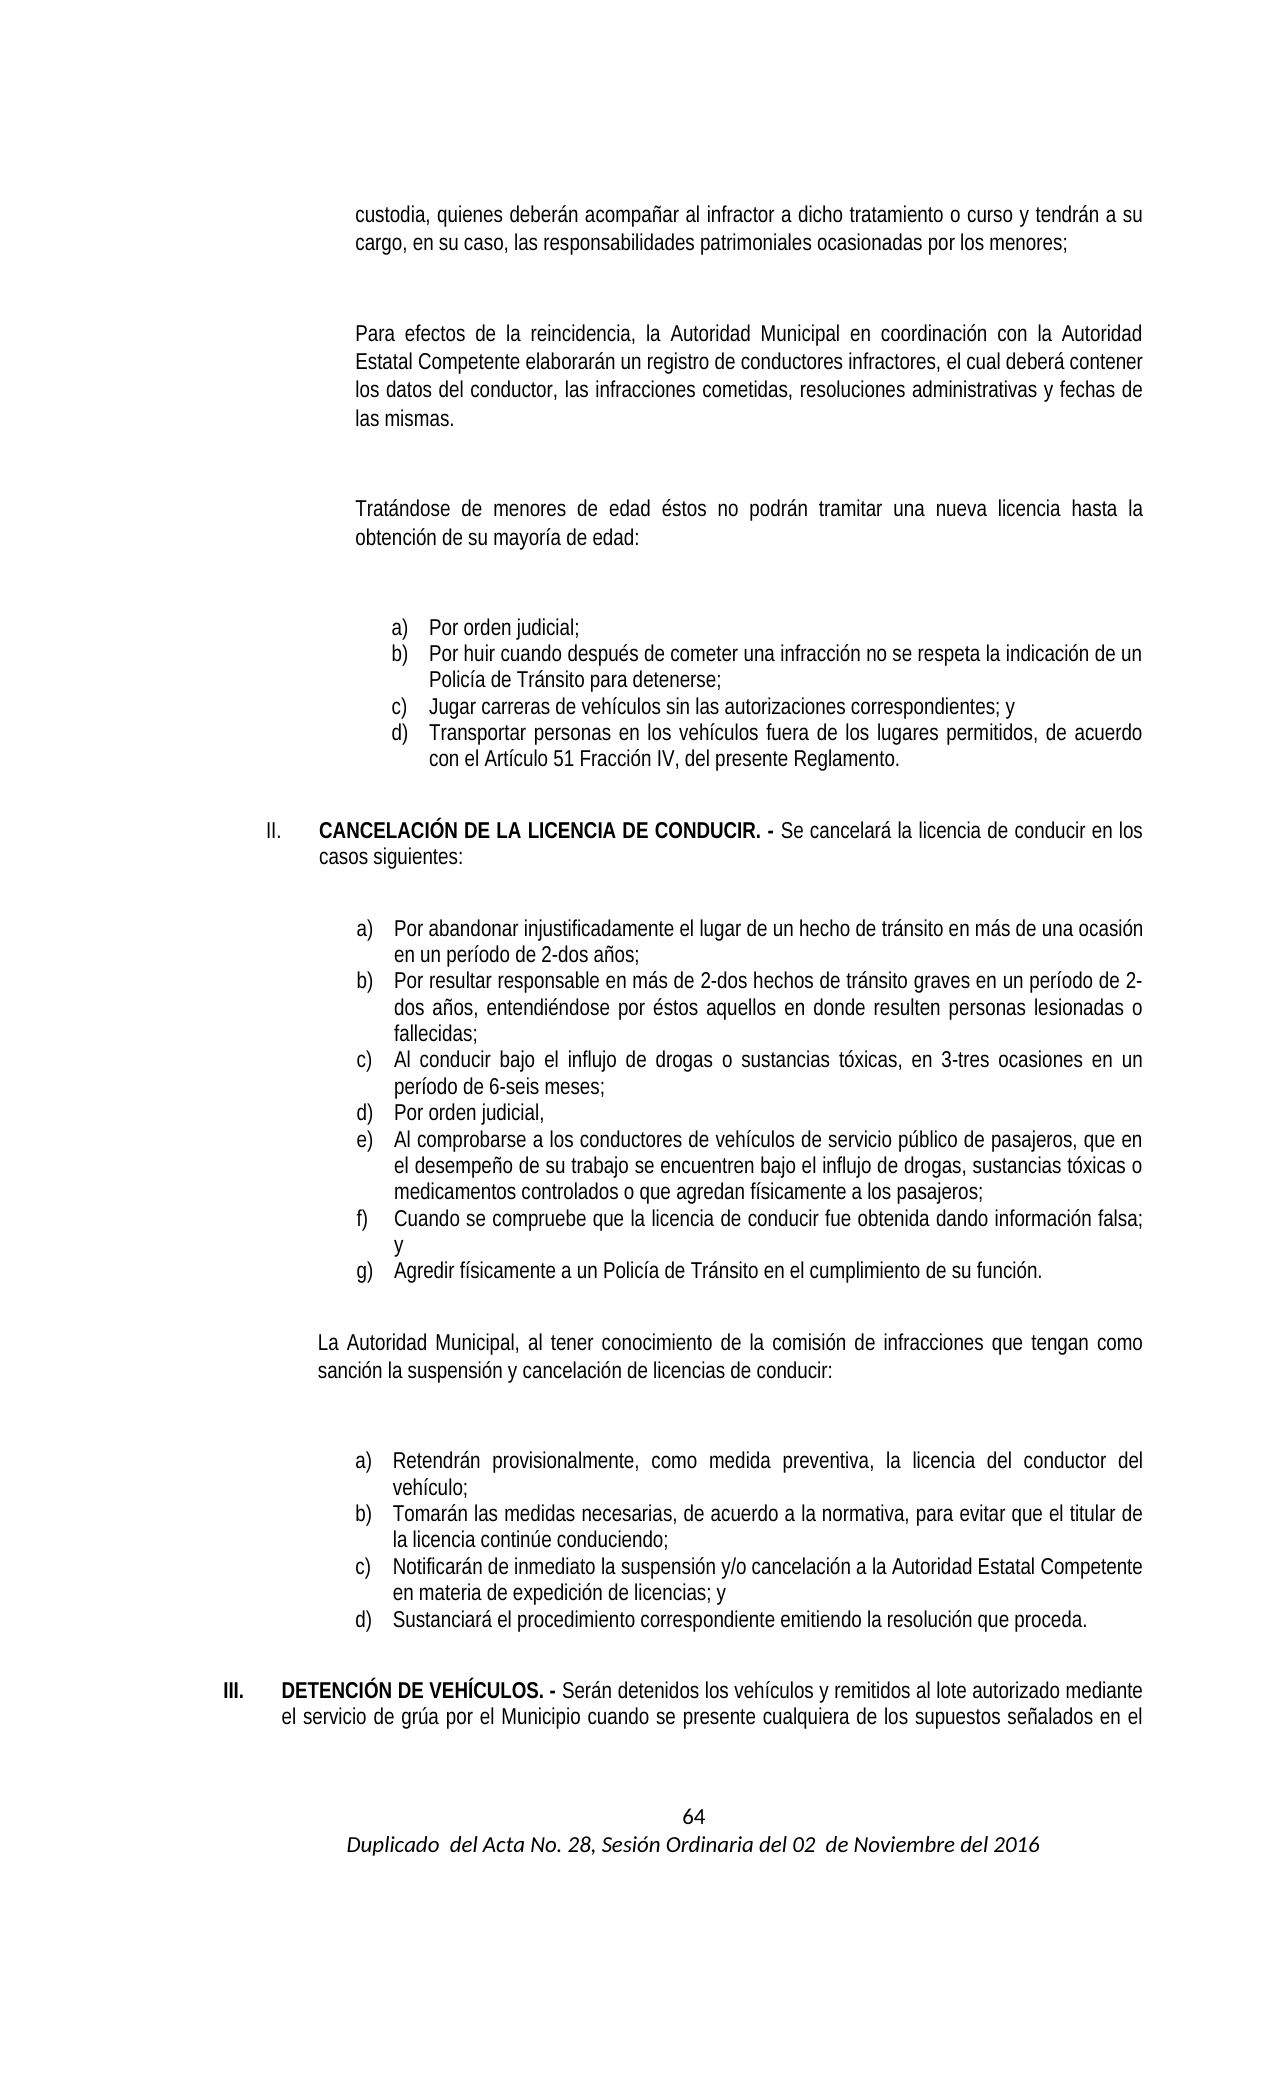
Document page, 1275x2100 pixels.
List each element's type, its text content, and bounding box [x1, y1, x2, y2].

list Al conducir bajo el influjo de drogas o sustancias tóxicas, en 3-tres ocasiones en un período de 6-seis meses; [356, 1046, 1143, 1099]
list Tomarán las medidas necesarias, de acuerdo a la normativa, para evitar que el titular de la licencia continúe conduciendo; [355, 1500, 1143, 1553]
list Agredir físicamente a un Policía de Tránsito en el cumplimiento de su función. [356, 1257, 1143, 1284]
list Sustanciará el procedimiento correspondiente emitiendo la resolución que proceda. [355, 1606, 1143, 1632]
list Transportar personas en los vehículos fuera de los lugares permitidos, de acuerdo con el Artículo 51 Fracción IV, del presente Reglamento. [391, 719, 1143, 772]
list Por orden judicial, [356, 1099, 1143, 1126]
list Por abandonar injustificadamente el lugar de un hecho de tránsito en más de una ocasión en un período de 2-dos años; [356, 915, 1143, 967]
list Cuando se compruebe que la licencia de conducir fue obtenida dando información falsa; y [356, 1204, 1143, 1257]
list Al comprobarse a los conductores de vehículos de servicio público de pasajeros, que en el desempeño de su trabajo se encuentren bajo el influjo de drogas, sustancias tóxicas o medicamentos controlados o que agredan físicamente a los pasajeros; [356, 1126, 1143, 1204]
list CANCELACIÓN DE LA LICENCIA DE CONDUCIR. - Se cancelará la licencia de conducir en los casos siguientes: [281, 817, 1143, 869]
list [244, 1677, 1143, 1730]
text Para efectos de la reincidencia, la Autoridad Municipal en coordinación con la Autoridad Estatal Competente elaborarán un registro de conductores infractores, el cual deberá contener los datos del conductor, las infracciones cometidas, resoluciones administrativas y fechas de las mismas. [355, 319, 1143, 431]
list Notificarán de inmediato la suspensión y/o cancelación a la Autoridad Estatal Competente en materia de expedición de licencias; y [355, 1553, 1143, 1606]
list Por huir cuando después de cometer una infracción no se respeta la indicación de un Policía de Tránsito para detenerse; [391, 640, 1143, 693]
text Tratándose de menores de edad éstos no podrán tramitar una nueva licencia hasta la obtención de su mayoría de edad: [355, 495, 1143, 550]
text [355, 201, 1143, 256]
list Por resultar responsable en más de 2-dos hechos de tránsito graves en un período de 2-dos años, entendiéndose por éstos aquellos en donde resulten personas lesionadas o fallecidas; [356, 967, 1143, 1046]
list Por orden judicial; [391, 614, 1143, 640]
list Retendrán provisionalmente, como medida preventiva, la licencia del conductor del vehículo; [355, 1447, 1143, 1500]
text La Autoridad Municipal, al tener conocimiento de la comisión de infracciones que tengan como sanción la suspensión y cancelación de licencias de conducir: [318, 1329, 1143, 1383]
list Jugar carreras de vehículos sin las autorizaciones correspondientes; y [391, 693, 1143, 719]
